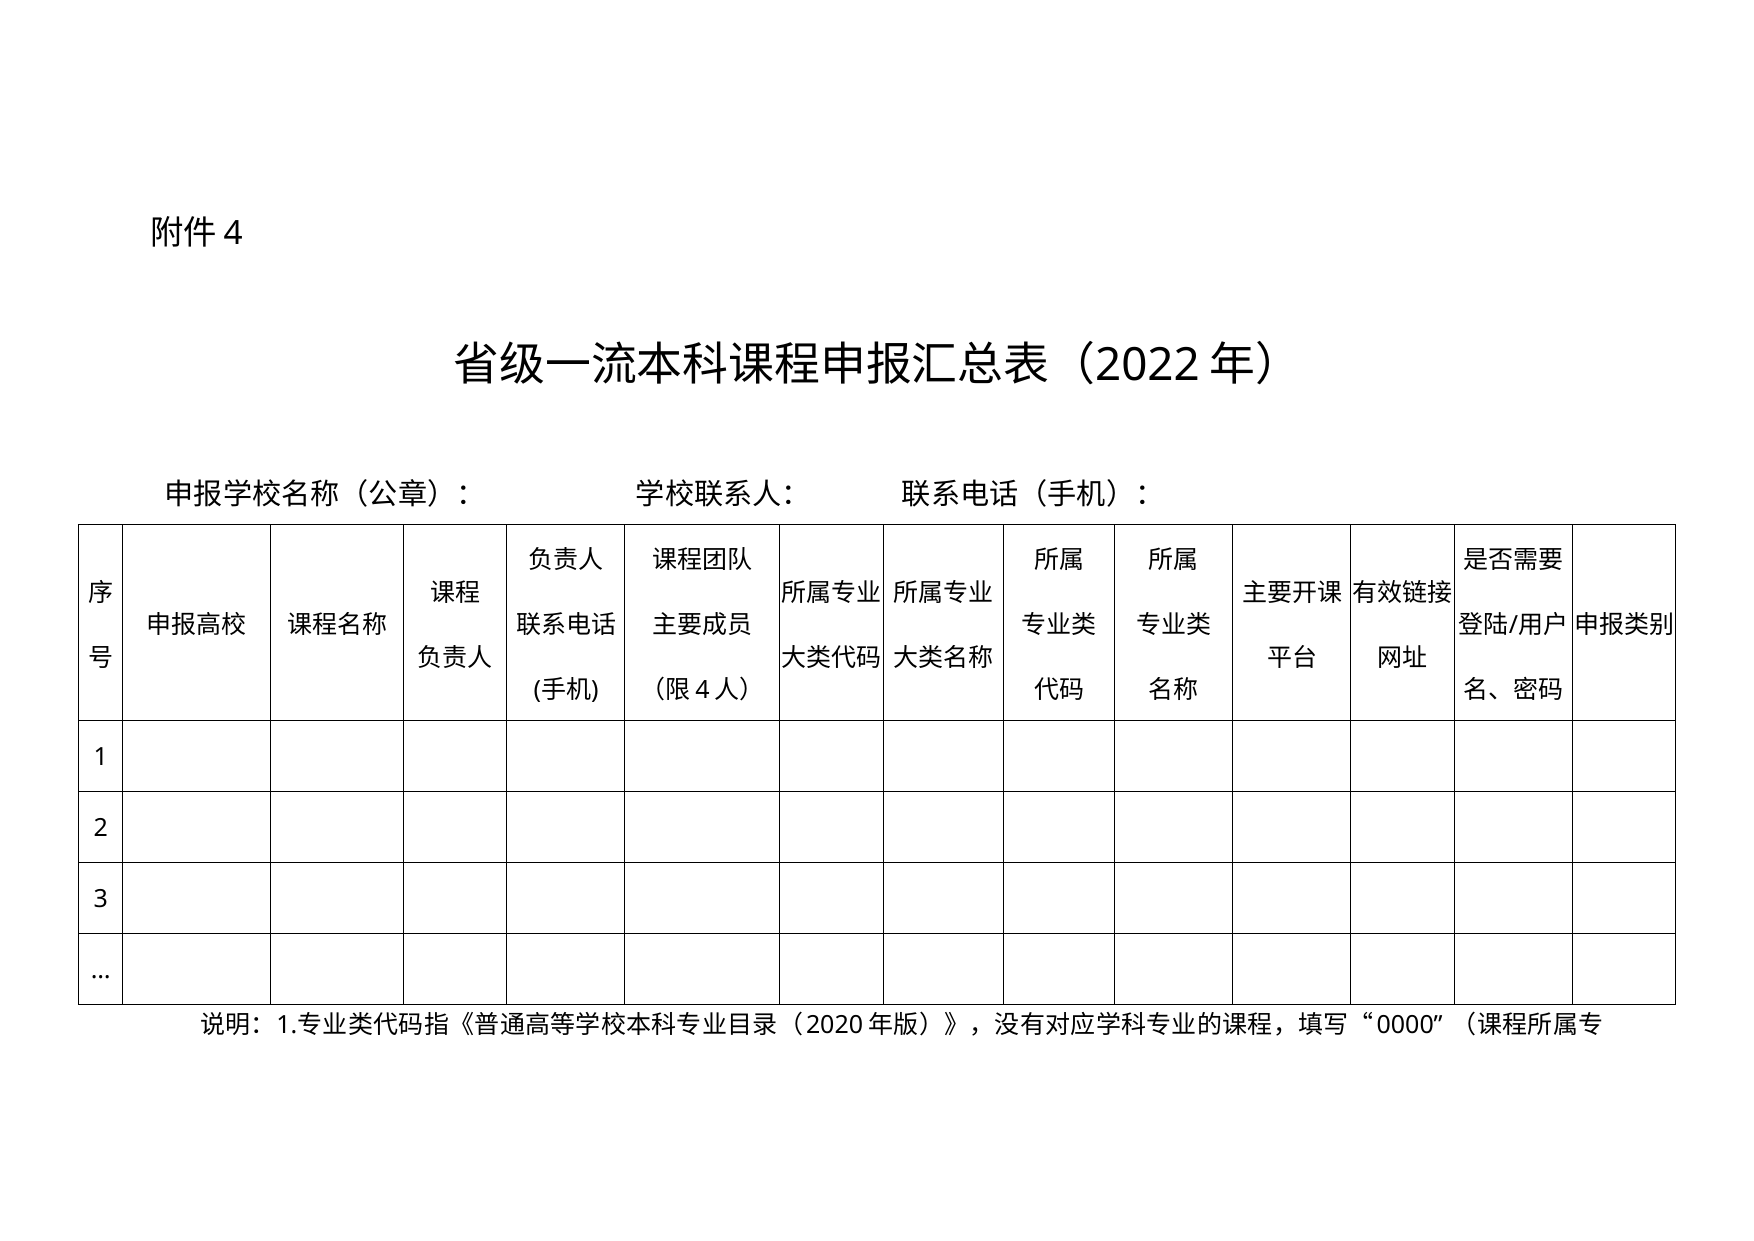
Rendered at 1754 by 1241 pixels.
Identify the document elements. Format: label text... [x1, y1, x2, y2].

table_cell [1351, 934, 1454, 1003]
table_cell [123, 934, 270, 1003]
table_cell [780, 934, 883, 1003]
table_header 所属 专业类 代码 [1004, 525, 1114, 720]
table_cell [1004, 934, 1114, 1003]
table_cell [1351, 863, 1454, 933]
table_cell [507, 721, 624, 791]
table_cell [780, 792, 883, 862]
table_cell [1233, 934, 1350, 1003]
table_cell [1004, 863, 1114, 933]
table_cell [780, 721, 883, 791]
table_cell [404, 792, 506, 862]
table_cell [1233, 792, 1350, 862]
table_cell [1351, 792, 1454, 862]
table_cell [507, 934, 624, 1003]
table_cell [271, 934, 403, 1003]
table_cell [1004, 721, 1114, 791]
table_cell [1115, 792, 1232, 862]
table_cell [1115, 863, 1232, 933]
table_header 课程 负责人 [404, 525, 506, 720]
table_cell [625, 934, 779, 1003]
text 申报学校名称（公章）： 学校联系人： 联系电话（手机）： [150, 459, 1604, 524]
table_cell [123, 863, 270, 933]
table_cell [507, 792, 624, 862]
table_cell [1455, 721, 1572, 791]
table_header 所属 专业类 名称 [1115, 525, 1232, 720]
table_cell [1573, 934, 1675, 1003]
table_header 申报高校 [123, 525, 270, 720]
table_cell [1455, 863, 1572, 933]
table_cell [1233, 863, 1350, 933]
table_cell [271, 863, 403, 933]
table_cell [884, 934, 1003, 1003]
table_cell [1115, 934, 1232, 1003]
table_header 有效链接网址 [1351, 525, 1454, 720]
table_cell [884, 792, 1003, 862]
table_cell … [79, 934, 122, 1003]
table_cell [884, 863, 1003, 933]
table_header 申报类别 [1573, 525, 1675, 720]
table_header 是否需要登陆/用户名、密码 [1455, 525, 1572, 720]
table_cell [271, 721, 403, 791]
table_cell [1455, 792, 1572, 862]
table_cell 2 [79, 792, 122, 862]
table_cell [404, 934, 506, 1003]
table_cell [1004, 792, 1114, 862]
table_cell [404, 863, 506, 933]
table_cell [1573, 863, 1675, 933]
table_cell [271, 792, 403, 862]
table_cell [1351, 721, 1454, 791]
table_header 主要开课平台 [1233, 525, 1350, 720]
table_cell [1573, 721, 1675, 791]
table_header 课程名称 [271, 525, 403, 720]
text 附件4 [150, 198, 1604, 263]
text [200, 1005, 1604, 1041]
table_cell 3 [79, 863, 122, 933]
table_cell [1573, 792, 1675, 862]
table_cell [1115, 721, 1232, 791]
table_header 课程团队 主要成员 （限4人） [625, 525, 779, 720]
table_cell 1 [79, 721, 122, 791]
table_cell [625, 863, 779, 933]
table_cell [884, 721, 1003, 791]
table_cell [404, 721, 506, 791]
table_header 负责人 联系电话 (手机) [507, 525, 624, 720]
table_cell [625, 792, 779, 862]
table_cell [123, 792, 270, 862]
table_header 所属专业大类名称 [884, 525, 1003, 720]
table_header 所属专业大类代码 [780, 525, 883, 720]
table_cell [123, 721, 270, 791]
table_cell [507, 863, 624, 933]
table_cell [780, 863, 883, 933]
text 省级一流本科课程申报汇总表（2022年） [150, 328, 1604, 394]
table_header 序号 [79, 525, 122, 720]
table_cell [1455, 934, 1572, 1003]
table_cell [1233, 721, 1350, 791]
table_cell [625, 721, 779, 791]
